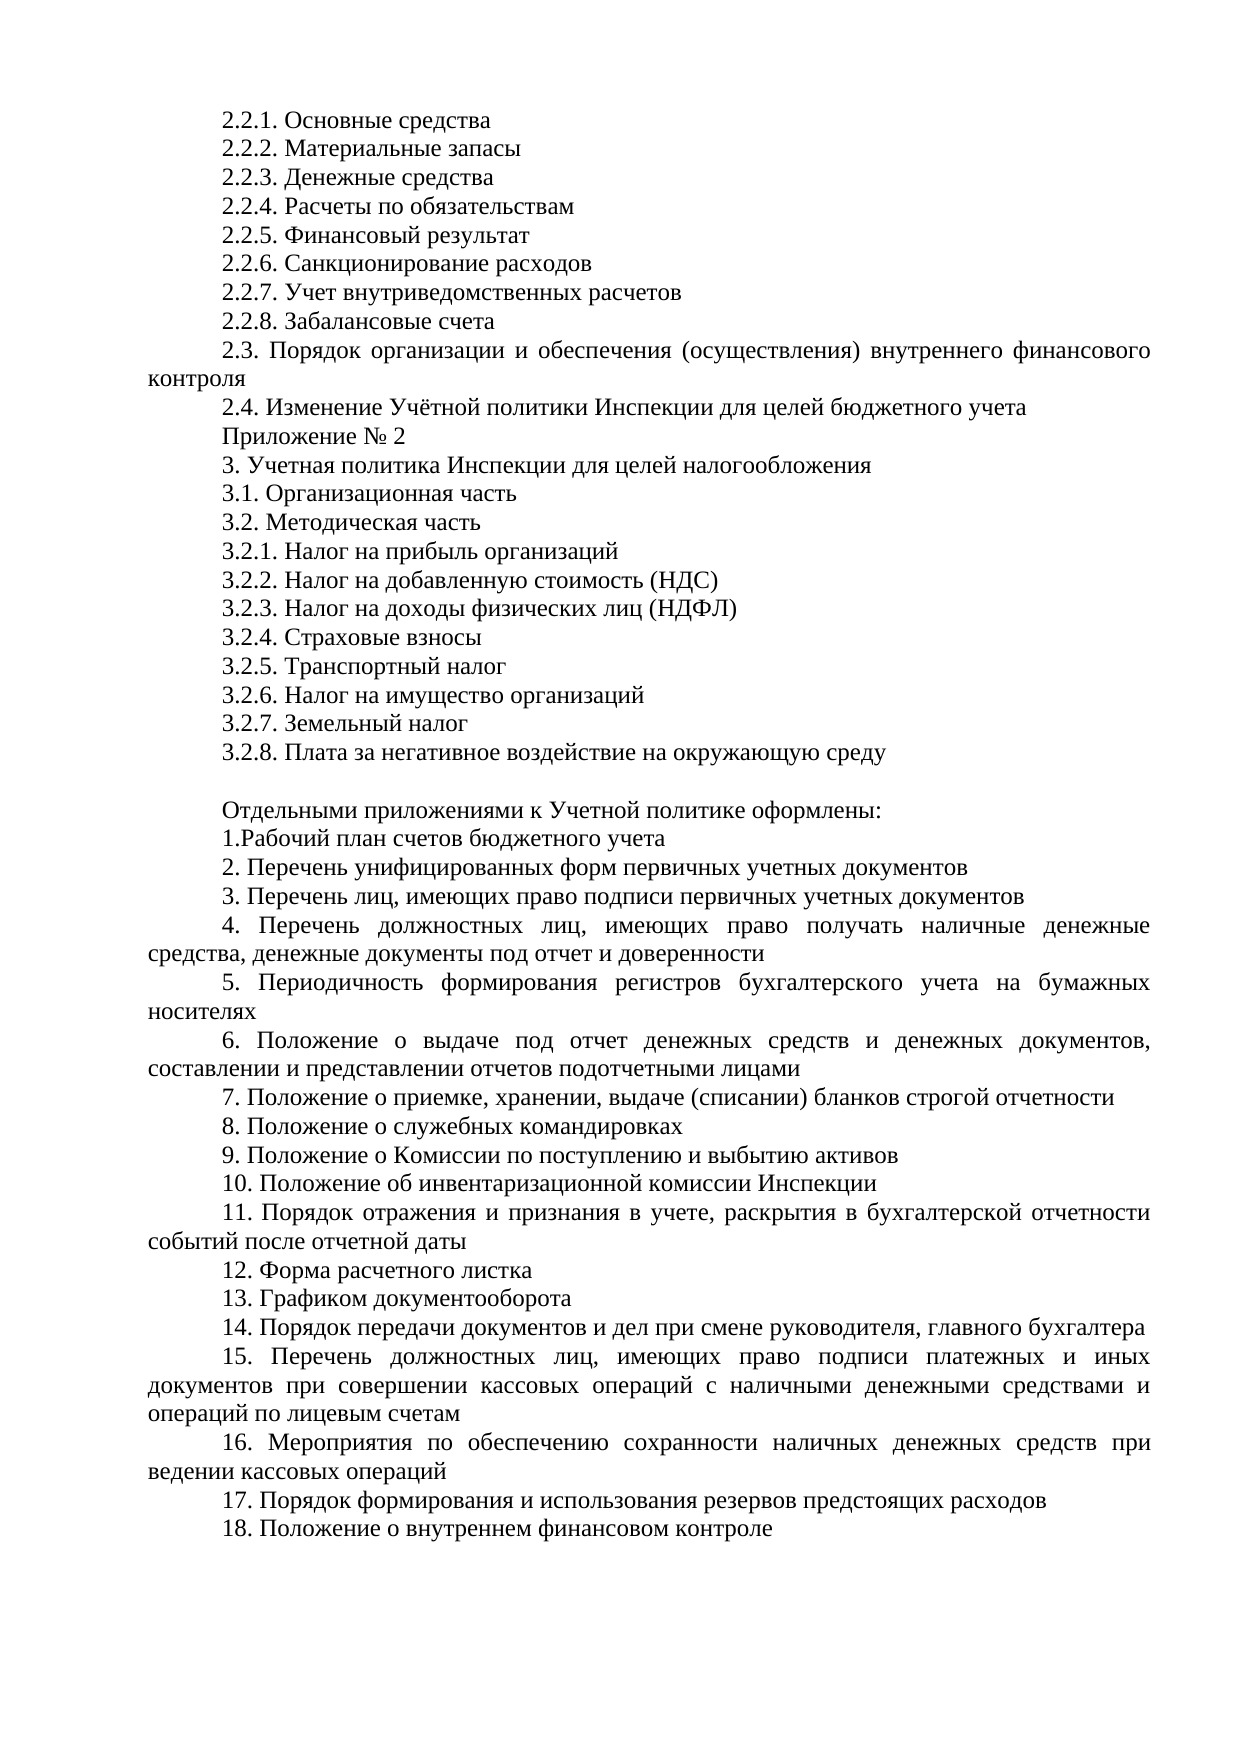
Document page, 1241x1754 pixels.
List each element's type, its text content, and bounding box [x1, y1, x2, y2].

text 3. Перечень лиц, имеющих право подписи первичных учетных документов [148, 881, 1152, 910]
text 2.3. Порядок организации и обеспечения (осуществления) внутреннего финансового контроля [148, 335, 1152, 392]
text 2.2.6. Санкционирование расходов [148, 248, 1152, 277]
text 3.2.4. Страховые взносы [148, 622, 1152, 651]
text 2.2.3. Денежные средства [148, 162, 1152, 191]
text 2.2.7. Учет внутриведомственных расчетов [148, 277, 1152, 306]
text 7. Положение о приемке, хранении, выдаче (списании) бланков строгой отчетности [148, 1082, 1152, 1111]
text 2.2.4. Расчеты по обязательствам [148, 191, 1152, 220]
text 6. Положение о выдаче под отчет денежных средств и денежных документов, составлении и представлении отчетов подотчетными лицами [148, 1025, 1152, 1082]
text 2. Перечень унифицированных форм первичных учетных документов [148, 852, 1152, 881]
text 2.2.5. Финансовый результат [148, 220, 1152, 248]
text 11. Порядок отражения и признания в учете, раскрытия в бухгалтерской отчетности событий после отчетной даты [148, 1197, 1152, 1255]
text 8. Положение о служебных командировках [148, 1111, 1152, 1140]
text Приложение № 2 [148, 421, 1152, 450]
text 10. Положение об инвентаризационной комиссии Инспекции [148, 1168, 1152, 1197]
text 12. Форма расчетного листка [148, 1255, 1152, 1283]
text 13. Графиком документооборота [148, 1283, 1152, 1312]
text 3.2. Методическая часть [148, 507, 1152, 536]
text 17. Порядок формирования и использования резервов предстоящих расходов [148, 1485, 1152, 1513]
text 15. Перечень должностных лиц, имеющих право подписи платежных и иных документов при совершении кассовых операций с наличными денежными средствами и операций по лицевым счетам [148, 1341, 1152, 1427]
text 3. Учетная политика Инспекции для целей налогообложения [148, 450, 1152, 478]
text 18. Положение о внутреннем финансовом контроле [148, 1513, 1152, 1542]
text Отдельными приложениями к Учетной политике оформлены: [148, 795, 1152, 823]
text 3.1. Организационная часть [148, 478, 1152, 507]
text 1.Рабочий план счетов бюджетного учета [148, 823, 1152, 852]
text 5. Периодичность формирования регистров бухгалтерского учета на бумажных носителях [148, 967, 1152, 1025]
text 2.4. Изменение Учётной политики Инспекции для целей бюджетного учета [148, 392, 1152, 421]
text 3.2.2. Налог на добавленную стоимость (НДС) [148, 565, 1152, 593]
text 3.2.3. Налог на доходы физических лиц (НДФЛ) [148, 593, 1152, 622]
text 4. Перечень должностных лиц, имеющих право получать наличные денежные средства, денежные документы под отчет и доверенности [148, 910, 1152, 967]
text 3.2.1. Налог на прибыль организаций [148, 536, 1152, 565]
text 9. Положение о Комиссии по поступлению и выбытию активов [148, 1140, 1152, 1168]
text 14. Порядок передачи документов и дел при смене руководителя, главного бухгалтера [148, 1312, 1152, 1341]
text 3.2.5. Транспортный налог [148, 651, 1152, 680]
text 3.2.7. Земельный налог [148, 708, 1152, 737]
text 2.2.1. Основные средства [148, 105, 1152, 133]
text 2.2.8. Забалансовые счета [148, 306, 1152, 335]
text 2.2.2. Материальные запасы [148, 133, 1152, 162]
text 3.2.6. Налог на имущество организаций [148, 680, 1152, 708]
text 3.2.8. Плата за негативное воздействие на окружающую среду [148, 737, 1152, 766]
text 16. Мероприятия по обеспечению сохранности наличных денежных средств при ведении кассовых операций [148, 1427, 1152, 1485]
